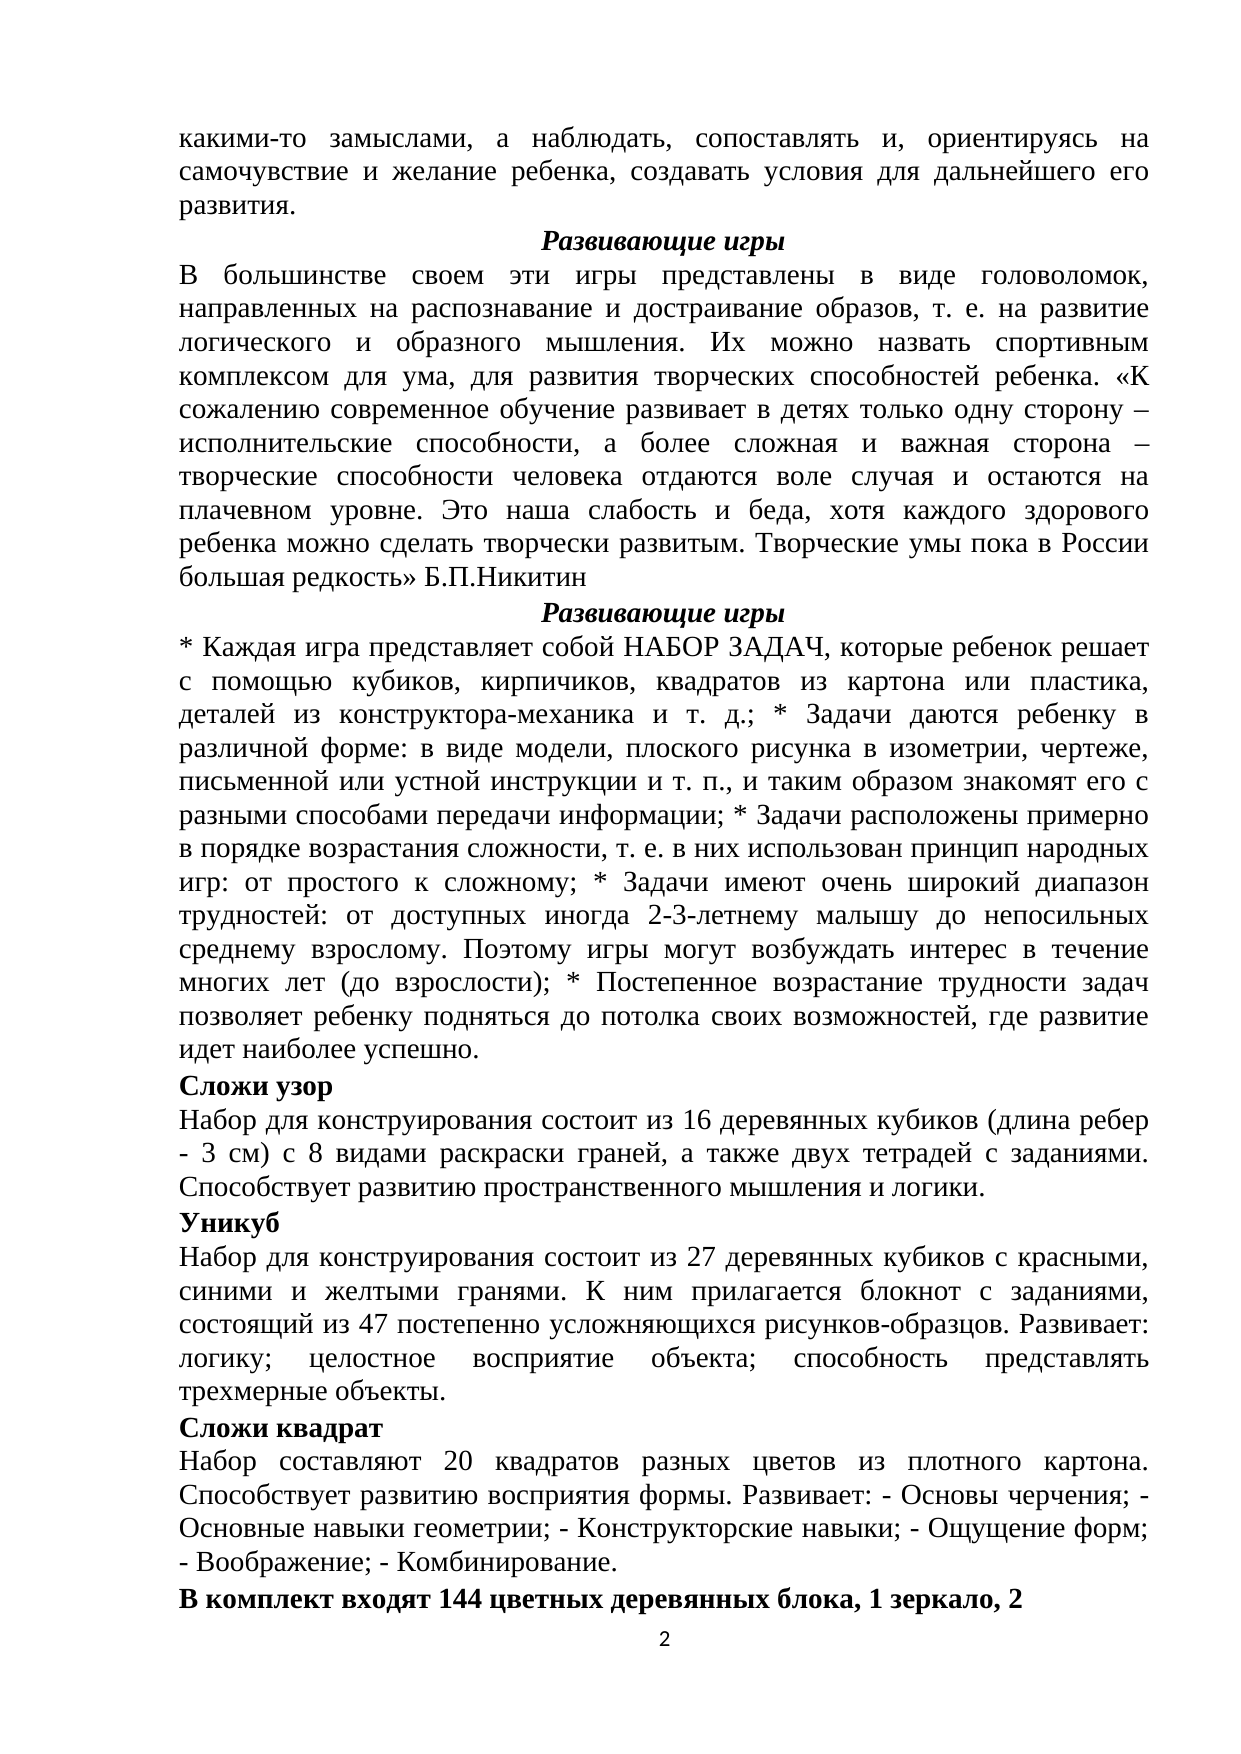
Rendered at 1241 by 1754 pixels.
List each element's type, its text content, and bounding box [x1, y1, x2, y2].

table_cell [177, 118, 1152, 222]
table_cell Сложи квадрат Набор составляют 20 квадратов разных цветов из плотного картона. Способствует развитию восприятия формы. Развивает: - Основы черчения; - Основные навыки геометрии; - Конструкторские навыки; - Ощущение форм; - Воображение; - Комбинирование. [177, 1408, 1152, 1579]
table_cell Развивающие игры В большинстве своем эти игры представлены в виде головоломок, направленных на распознавание и достраивание образов, т. е. на развитие логического и образного мышления. Их можно назвать спортивным комплексом для ума, для развития творческих способностей ребенка. «К сожалению современное обучение развивает в детях только одну сторону – исполнительские способности, а более сложная и важная сторона – творческие способности человека отдаются воле случая и остаются на плачевном уровне. Это наша слабость и беда, хотя каждого здорового ребенка можно сделать творчески развитым. Творческие умы пока в России большая редкость» Б.П.Никитин [177, 222, 1152, 594]
table_cell Сложи узор Набор для конструирования состоит из 16 деревянных кубиков (длина ребер - 3 см) с 8 видами раскраски граней, а также двух тетрадей с заданиями. Способствует развитию пространственного мышления и логики. [177, 1067, 1152, 1204]
table_cell Уникуб Набор для конструирования состоит из 27 деревянных кубиков с красными, синими и желтыми гранями. К ним прилагается блокнот с заданиями, состоящий из 47 постепенно усложняющихся рисунков-образцов. Развивает: логику; целостное восприятие объекта; способность представлять трехмерные объекты. [177, 1204, 1152, 1408]
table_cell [177, 1579, 1152, 1616]
table_cell Развивающие игры * Каждая игра представляет собой НАБОР ЗАДАЧ, которые ребенок решает с помощью кубиков, кирпичиков, квадратов из картона или пластика, деталей из конструктора-механика и т. д.; * Задачи даются ребенку в различной форме: в виде модели, плоского рисунка в изометрии, чертеже, письменной или устной инструкции и т. п., и таким образом знакомят его с разными способами передачи информации; * Задачи расположены примерно в порядке возрастания сложности, т. е. в них использован принцип народных игр: от простого к сложному; * Задачи имеют очень широкий диапазон трудностей: от доступных иногда 2-3-летнему малышу до непосильных среднему взрослому. Поэтому игры могут возбуждать интерес в течение многих лет (до взрослости); * Постепенное возрастание трудности задач позволяет ребенку подняться до потолка своих возможностей, где развитие идет наиболее успешно. [177, 594, 1152, 1067]
